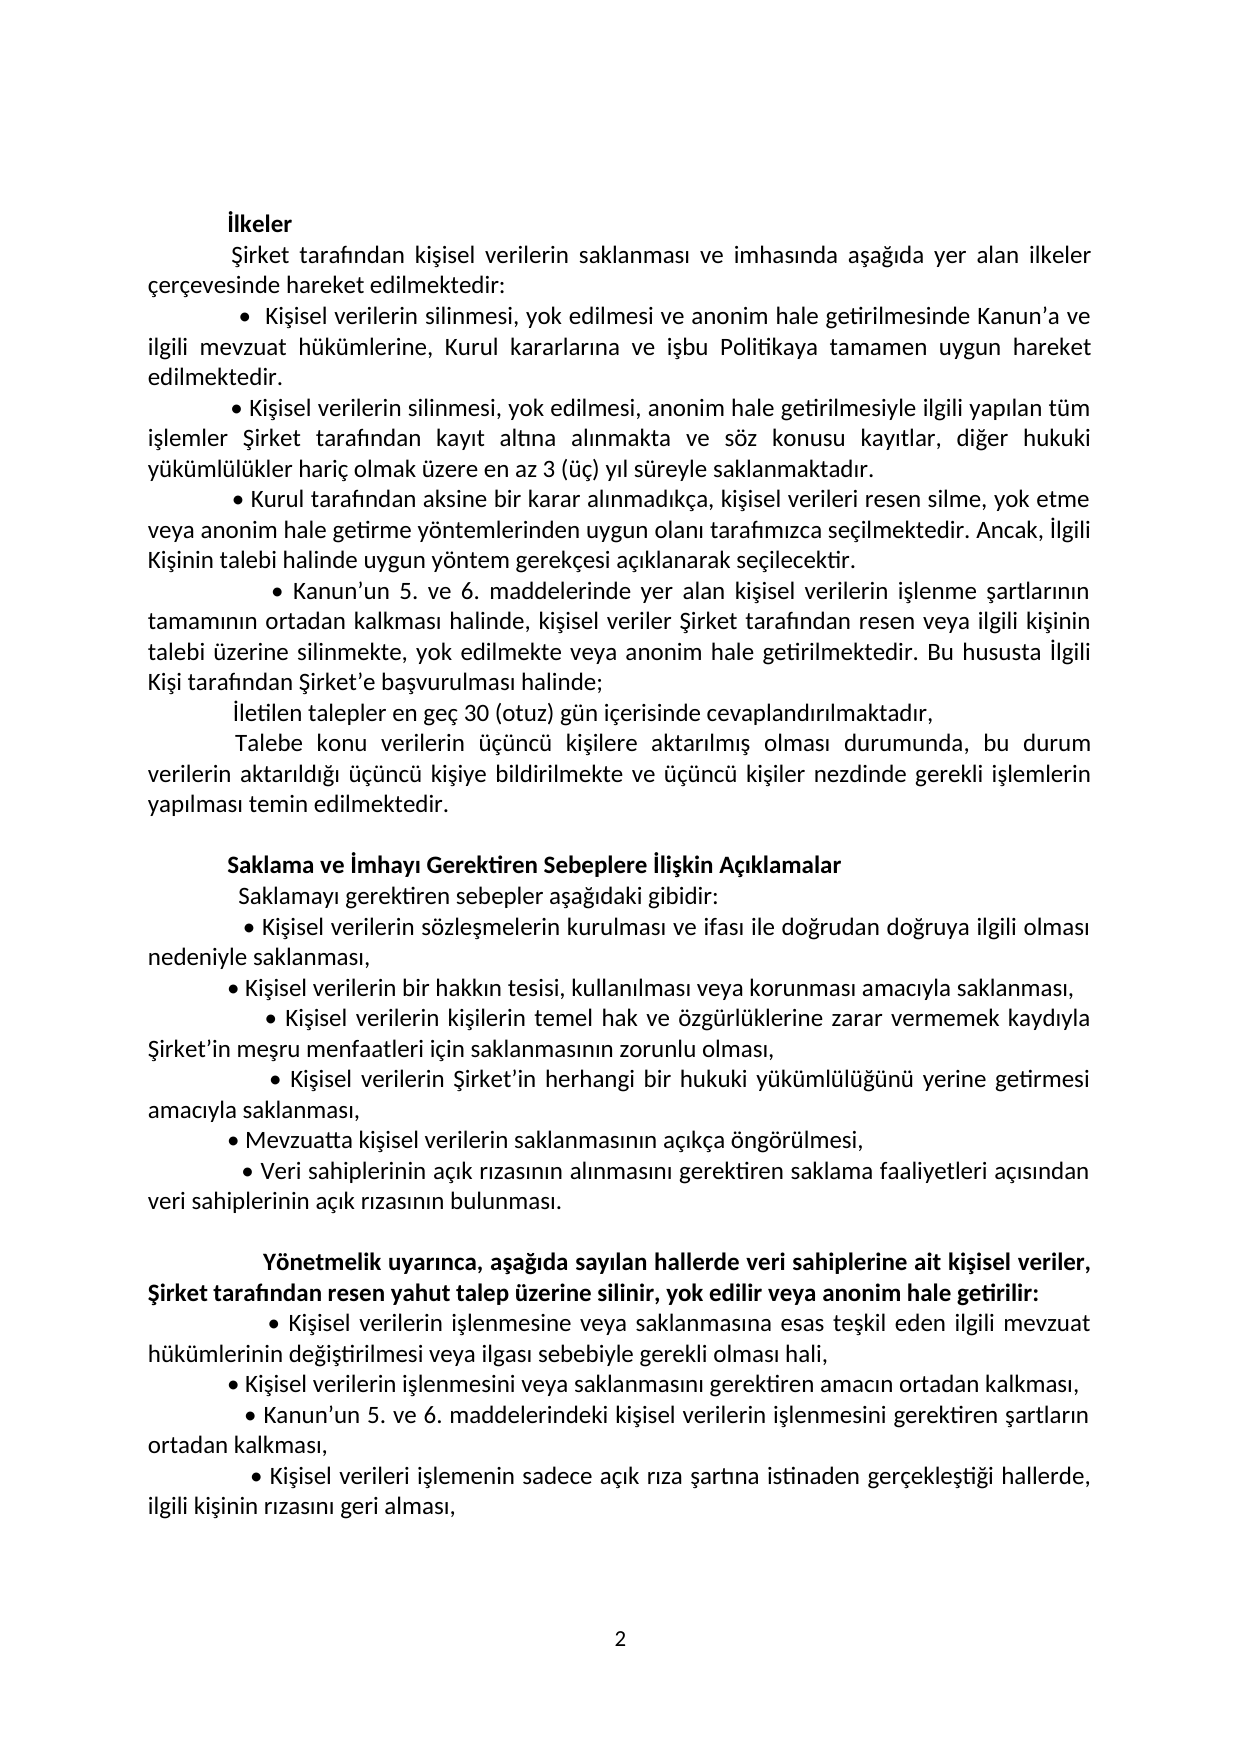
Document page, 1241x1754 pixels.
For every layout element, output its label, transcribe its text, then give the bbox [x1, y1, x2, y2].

text • Kişisel verileri işlemenin sadece açık rıza şartına istinaden gerçekleştiği hallerde, ilgili kişinin rızasını geri alması, [148, 1460, 1093, 1521]
text Yönetmelik uyarınca, aşağıda sayılan hallerde veri sahiplerine ait kişisel veriler, Şirket tarafından resen yahut talep üzerine silinir, yok edilir veya anonim hale getirilir: [148, 1216, 1093, 1307]
text • Kanun’un 5. ve 6. maddelerindeki kişisel verilerin işlenmesini gerektiren şartların ortadan kalkması, [148, 1399, 1093, 1460]
text • Mevzuatta kişisel verilerin saklanmasının açıkça öngörülmesi, [148, 1124, 1093, 1155]
text • Kişisel verilerin Şirket’in herhangi bir hukuki yükümlülüğünü yerine getirmesi amacıyla saklanması, [148, 1063, 1093, 1124]
text • Kişisel verilerin sözleşmelerin kurulması ve ifası ile doğrudan doğruya ilgili olması nedeniyle saklanması, [148, 911, 1093, 972]
text • Kişisel verilerin silinmesi, yok edilmesi ve anonim hale getirilmesinde Kanun’a ve ilgili mevzuat hükümlerine, Kurul kararlarına ve işbu Politikaya tamamen uygun hareket edilmektedir. [148, 300, 1093, 392]
text • Kişisel verilerin işlenmesini veya saklanmasını gerektiren amacın ortadan kalkması, [148, 1368, 1093, 1399]
text Şirket tarafından kişisel verilerin saklanması ve imhasında aşağıda yer alan ilkeler çerçevesinde hareket edilmektedir: [148, 239, 1093, 300]
text • Kişisel verilerin silinmesi, yok edilmesi, anonim hale getirilmesiyle ilgili yapılan tüm işlemler Şirket tarafından kayıt altına alınmakta ve söz konusu kayıtlar, diğer hukuki yükümlülükler hariç olmak üzere en az 3 (üç) yıl süreyle saklanmaktadır. [148, 392, 1093, 483]
text İlkeler [148, 209, 1093, 239]
text • Kanun’un 5. ve 6. maddelerinde yer alan kişisel verilerin işlenme şartlarının tamamının ortadan kalkması halinde, kişisel veriler Şirket tarafından resen veya ilgili kişinin talebi üzerine silinmekte, yok edilmekte veya anonim hale getirilmektedir. Bu hususta İlgili Kişi tarafından Şirket’e başvurulması halinde; [148, 575, 1093, 697]
text • Kişisel verilerin işlenmesine veya saklanmasına esas teşkil eden ilgili mevzuat hükümlerinin değiştirilmesi veya ilgası sebebiyle gerekli olması hali, [148, 1307, 1093, 1368]
text İletilen talepler en geç 30 (otuz) gün içerisinde cevaplandırılmaktadır, [148, 697, 1093, 727]
text Saklamayı gerektiren sebepler aşağıdaki gibidir: [148, 880, 1093, 911]
text Talebe konu verilerin üçüncü kişilere aktarılmış olması durumunda, bu durum verilerin aktarıldığı üçüncü kişiye bildirilmekte ve üçüncü kişiler nezdinde gerekli işlemlerin yapılması temin edilmektedir. [148, 727, 1093, 819]
text • Veri sahiplerinin açık rızasının alınmasını gerektiren saklama faaliyetleri açısından veri sahiplerinin açık rızasının bulunması. [148, 1155, 1093, 1216]
text • Kişisel verilerin kişilerin temel hak ve özgürlüklerine zarar vermemek kaydıyla Şirket’in meşru menfaatleri için saklanmasının zorunlu olması, [148, 1002, 1093, 1063]
text Saklama ve İmhayı Gerektiren Sebeplere İlişkin Açıklamalar [221, 819, 1093, 880]
text • Kişisel verilerin bir hakkın tesisi, kullanılması veya korunması amacıyla saklanması, [148, 972, 1093, 1002]
text • Kurul tarafından aksine bir karar alınmadıkça, kişisel verileri resen silme, yok etme veya anonim hale getirme yöntemlerinden uygun olanı tarafımızca seçilmektedir. Ancak, İlgili Kişinin talebi halinde uygun yöntem gerekçesi açıklanarak seçilecektir. [148, 483, 1093, 575]
